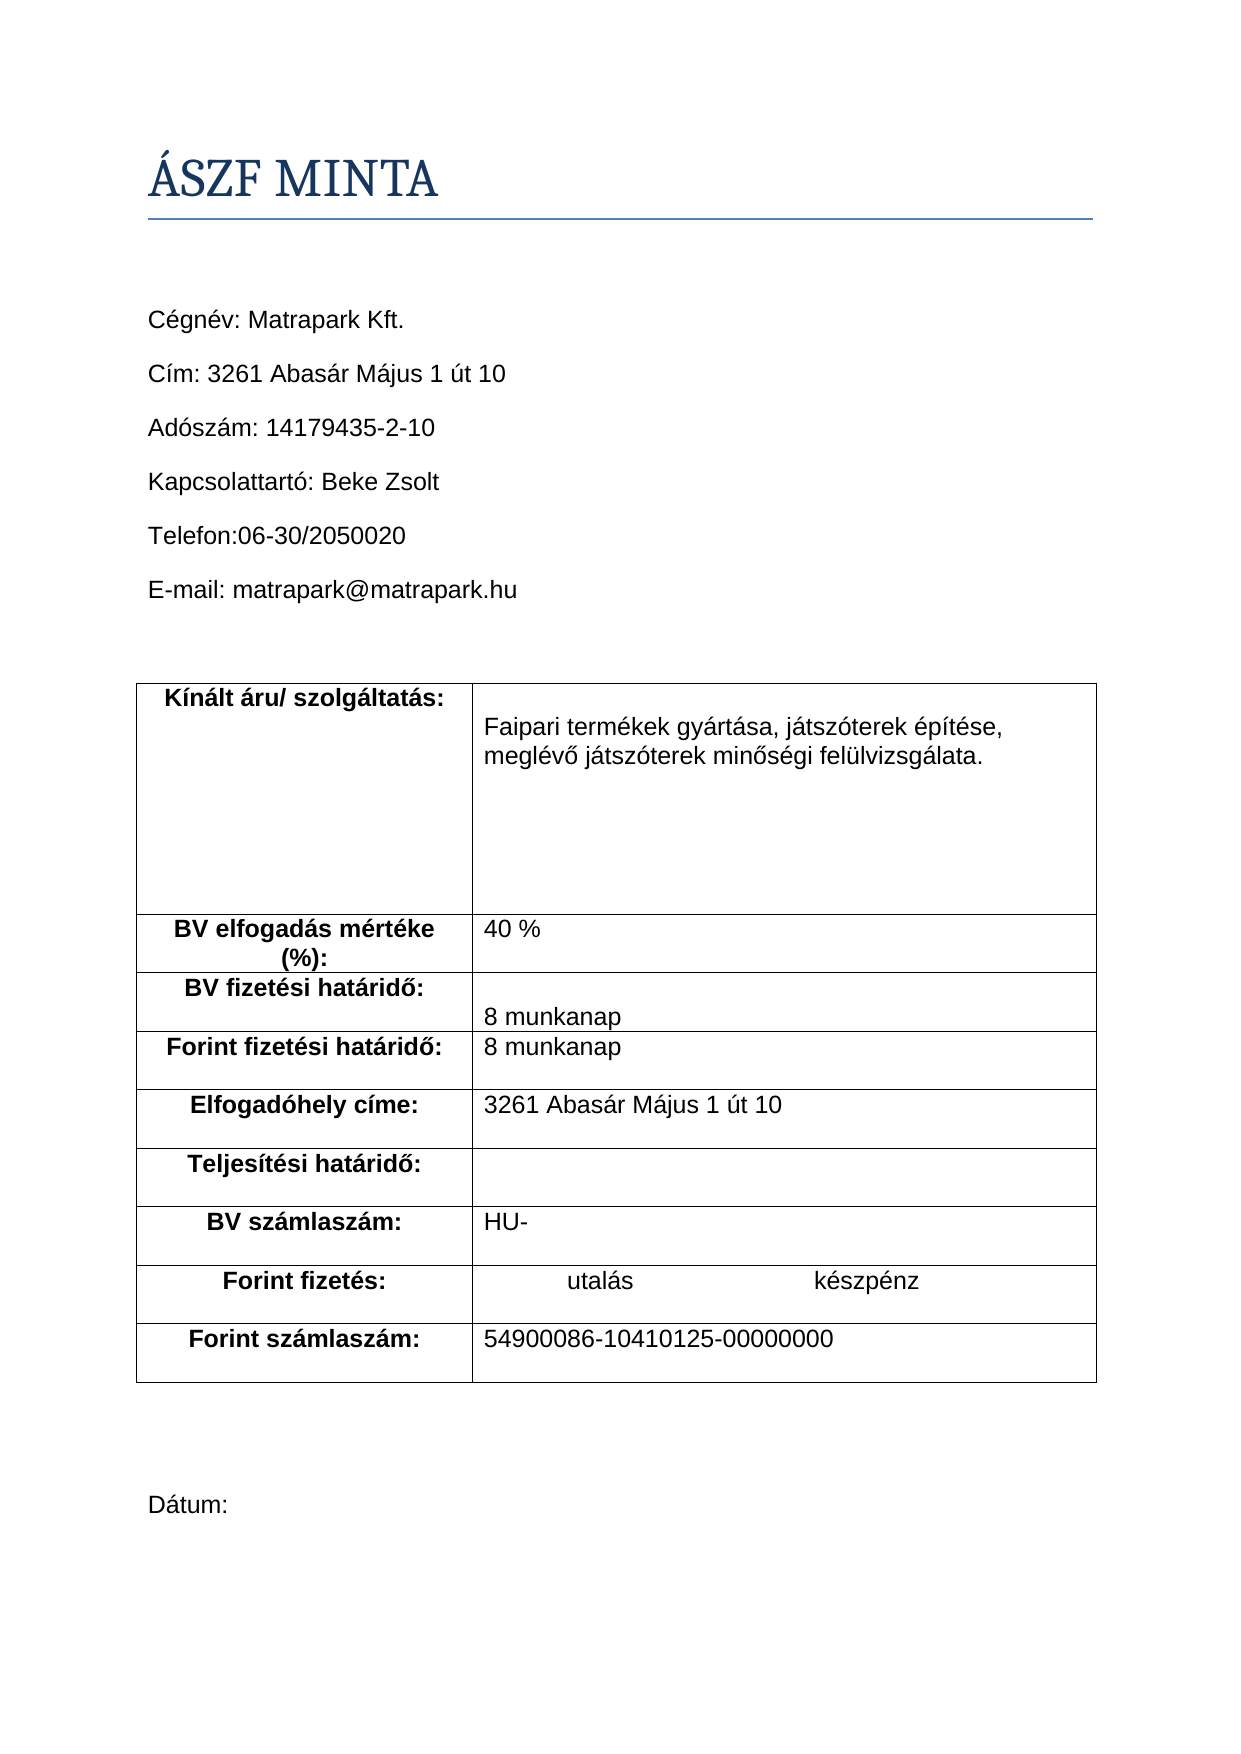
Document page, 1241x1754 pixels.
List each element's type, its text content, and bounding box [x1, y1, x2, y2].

text Adószám: 14179435-2-10 [148, 413, 1093, 442]
table_cell Elfogadóhely címe: [137, 1090, 472, 1148]
table_cell 8 munkanap [473, 973, 1096, 1031]
table_cell utalás készpénz [473, 1266, 1096, 1323]
table_header Faipari termékek gyártása, játszóterek építése, meglévő játszóterek minőségi felülvizsgálata. [473, 684, 1096, 913]
table_cell Forint fizetés: [137, 1266, 472, 1323]
table_cell 54900086-10410125-00000000 [473, 1324, 1096, 1382]
table_cell BV elfogadás mértéke (%): [137, 915, 472, 972]
text Dátum: [148, 1491, 1093, 1519]
text Telefon:06-30/2050020 [148, 521, 1093, 549]
text Cím: 3261 Abasár Május 1 út 10 [148, 359, 1093, 388]
table_cell 3261 Abasár Május 1 út 10 [473, 1090, 1096, 1148]
table_cell [473, 1149, 1096, 1206]
text E-mail: matrapark@matrapark.hu [148, 575, 1093, 603]
table_cell 8 munkanap [473, 1032, 1096, 1089]
text Cégnév: Matrapark Kft. [148, 305, 1093, 334]
table_cell BV számlaszám: [137, 1207, 472, 1265]
table_cell Forint számlaszám: [137, 1324, 472, 1382]
table_cell BV fizetési határidő: [137, 973, 472, 1031]
title ÁSZF MINTA [148, 148, 1093, 218]
table_cell Forint fizetési határidő: [137, 1032, 472, 1089]
text Kapcsolattartó: Beke Zsolt [148, 467, 1093, 496]
table_header Kínált áru/ szolgáltatás: [137, 684, 472, 913]
table_cell Teljesítési határidő: [137, 1149, 472, 1206]
table_cell 40 % [473, 915, 1096, 972]
table_cell HU- [473, 1207, 1096, 1265]
